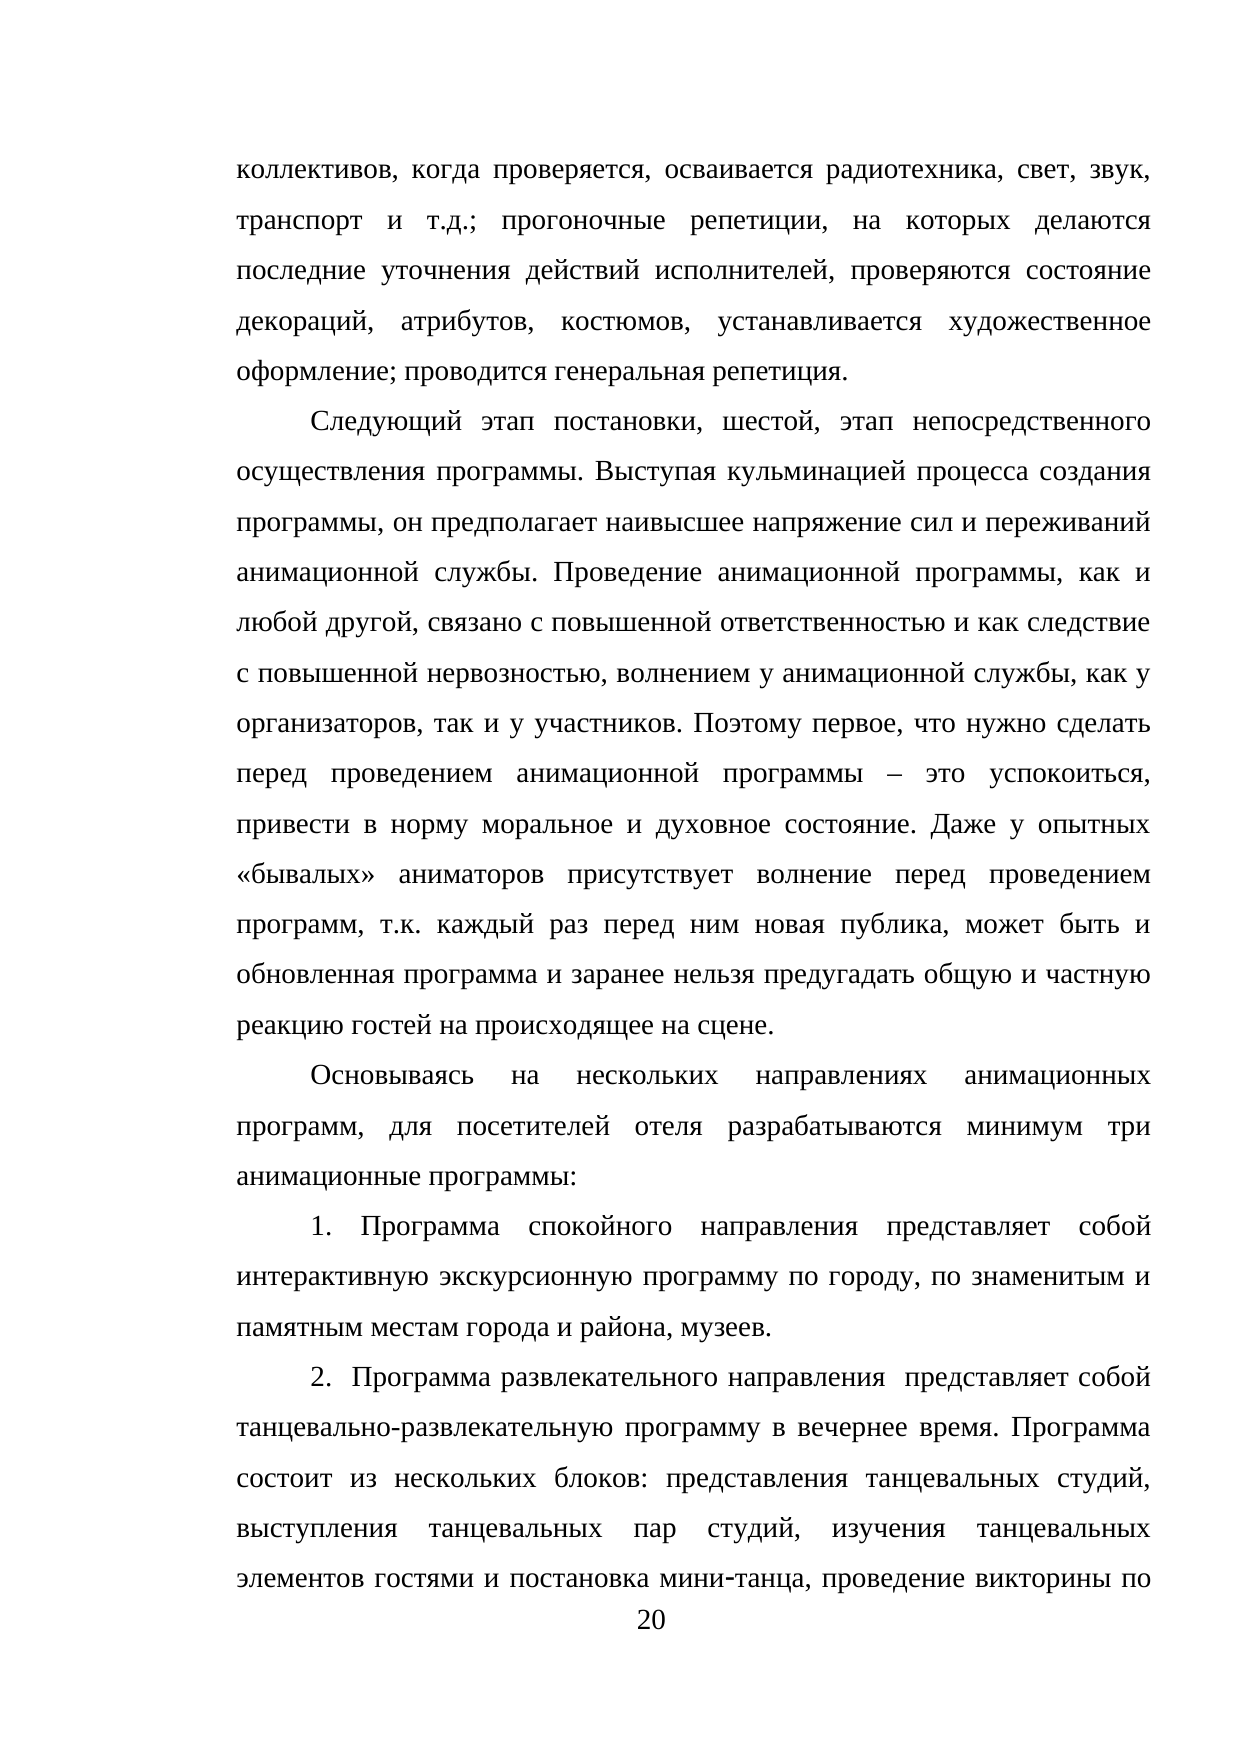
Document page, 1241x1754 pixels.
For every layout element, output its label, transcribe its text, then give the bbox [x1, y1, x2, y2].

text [236, 152, 1152, 386]
text Следующий этап постановки, шестой, этап непосредственного осуществления программы. Выступая кульминацией процесса создания программы, он предполагает наивысшее напряжение сил и переживаний анимационной службы. Проведение анимационной программы, как и любой другой, связано с повышенной ответственностью и как следствие с повышенной нервозностью, волнением у анимационной службы, как у организаторов, так и у участников. Поэтому первое, что нужно сделать перед проведением анимационной программы – это успокоиться, привести в норму моральное и духовное состояние. Даже у опытных «бывалых» аниматоров присутствует волнение перед проведением программ, т.к. каждый раз перед ним новая публика, может быть и обновленная программа и заранее нельзя предугадать общую и частную реакцию гостей на происходящее на сцене. [236, 403, 1152, 1041]
text Основываясь на нескольких направлениях анимационных программ, для посетителей отеля разрабатываются минимум три анимационные программы: [236, 1057, 1152, 1191]
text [236, 1359, 1152, 1594]
text 1. Программа спокойного направления представляет собой интерактивную экскурсионную программу по городу, по знаменитым и памятным местам города и района, музеев. [236, 1208, 1152, 1342]
